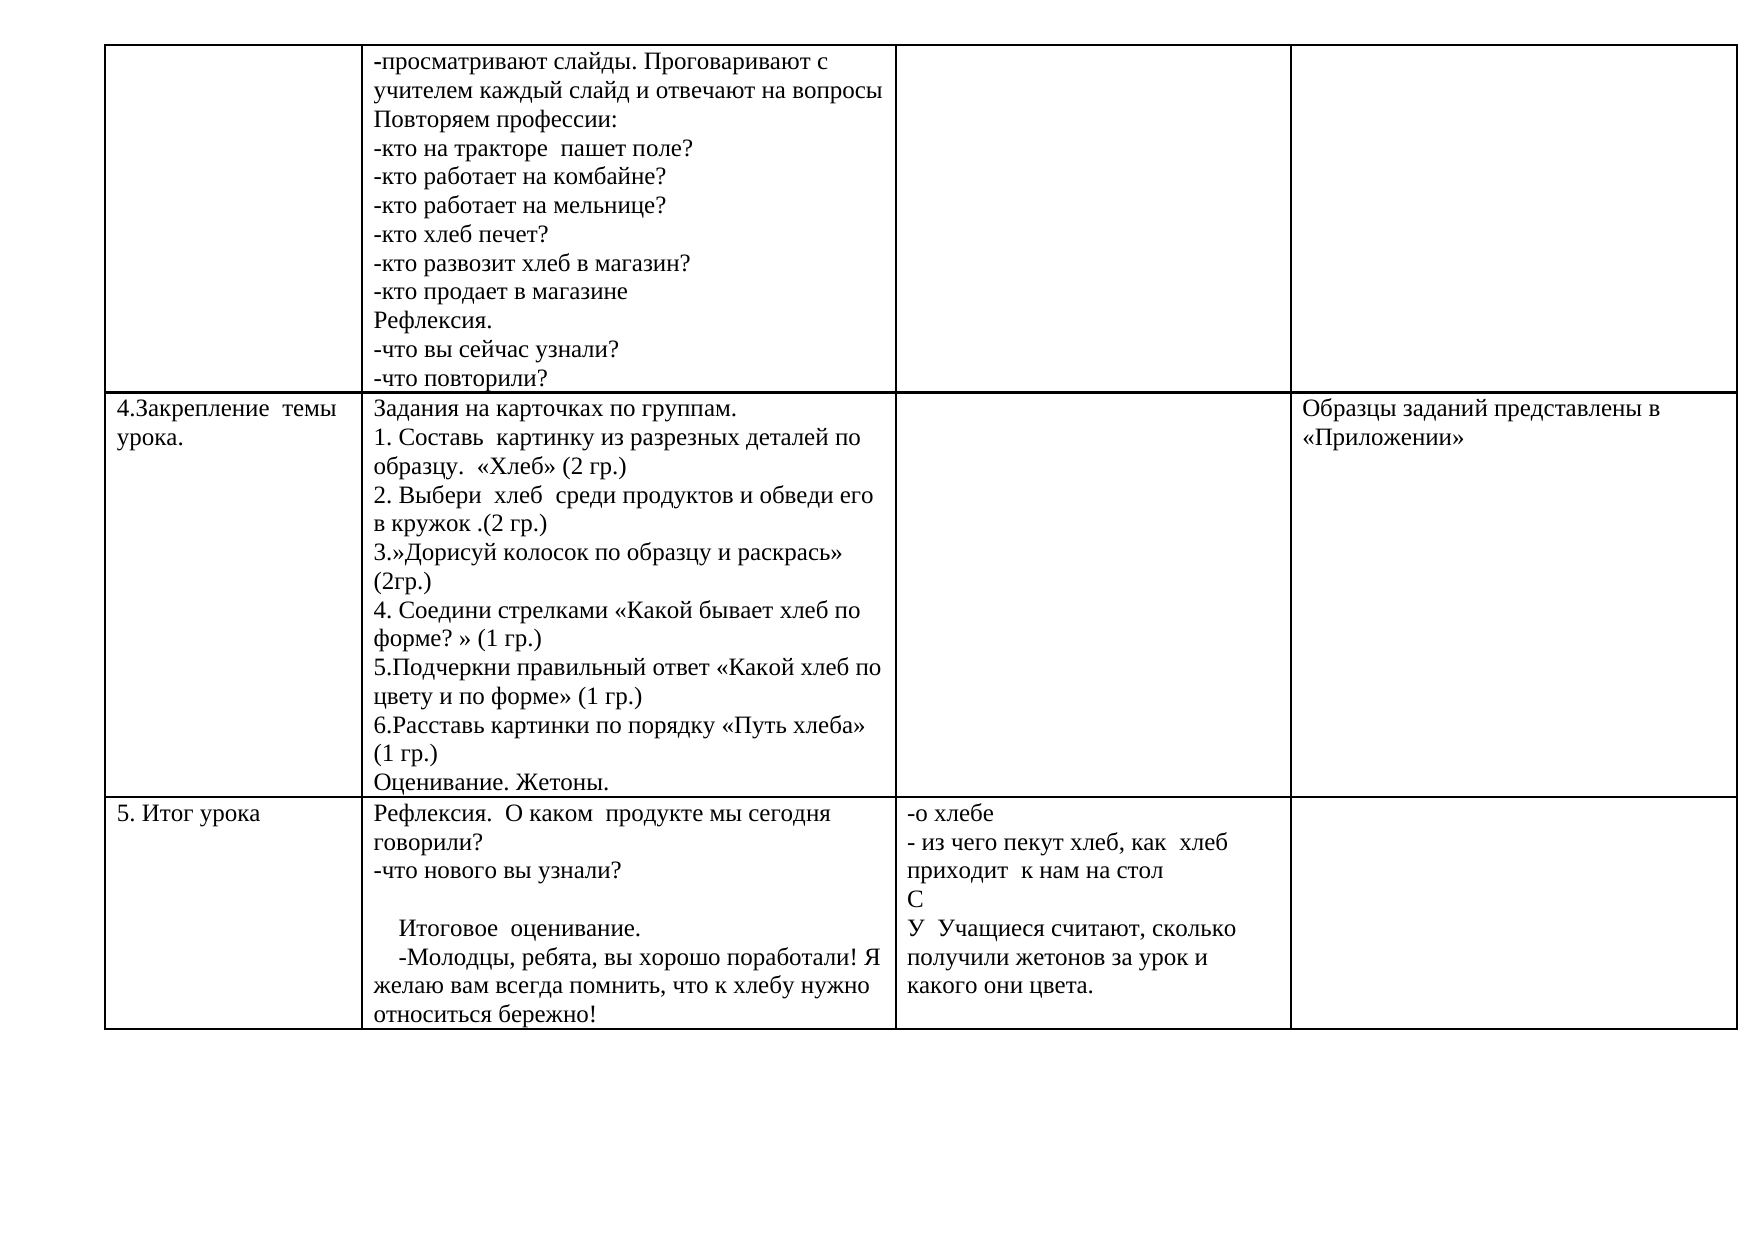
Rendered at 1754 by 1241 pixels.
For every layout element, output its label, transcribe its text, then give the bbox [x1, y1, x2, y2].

table_cell 4.Закрепление темы урока. [106, 394, 361, 796]
table_cell [1292, 798, 1736, 1028]
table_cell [897, 46, 1290, 391]
table_cell Рефлексия. О каком продукте мы сегодня говорили? -что нового вы узнали? Итоговое оценивание. -Молодцы, ребята, вы хорошо поработали! Я желаю вам всегда помнить, что к хлебу нужно относиться бережно! [363, 798, 895, 1028]
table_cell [363, 46, 895, 391]
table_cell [106, 46, 361, 391]
table_cell -о хлебе - из чего пекут хлеб, как хлеб приходит к нам на стол С У Учащиеся считают, сколько получили жетонов за урок и какого они цвета. [897, 798, 1290, 1028]
table_cell Образцы заданий представлены в «Приложении» [1292, 394, 1736, 796]
table_cell 5. Итог урока [106, 798, 361, 1028]
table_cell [1292, 46, 1736, 391]
table_cell [897, 394, 1290, 796]
table_cell Задания на карточках по группам. 1. Составь картинку из разрезных деталей по образцу. «Хлеб» (2 гр.) 2. Выбери хлеб среди продуктов и обведи его в кружок .(2 гр.) 3.»Дорисуй колосок по образцу и раскрась» (2гр.) 4. Соедини стрелками «Какой бывает хлеб по форме? » (1 гр.) 5.Подчеркни правильный ответ «Какой хлеб по цвету и по форме» (1 гр.) 6.Расставь картинки по порядку «Путь хлеба» (1 гр.) Оценивание. Жетоны. [363, 394, 895, 796]
